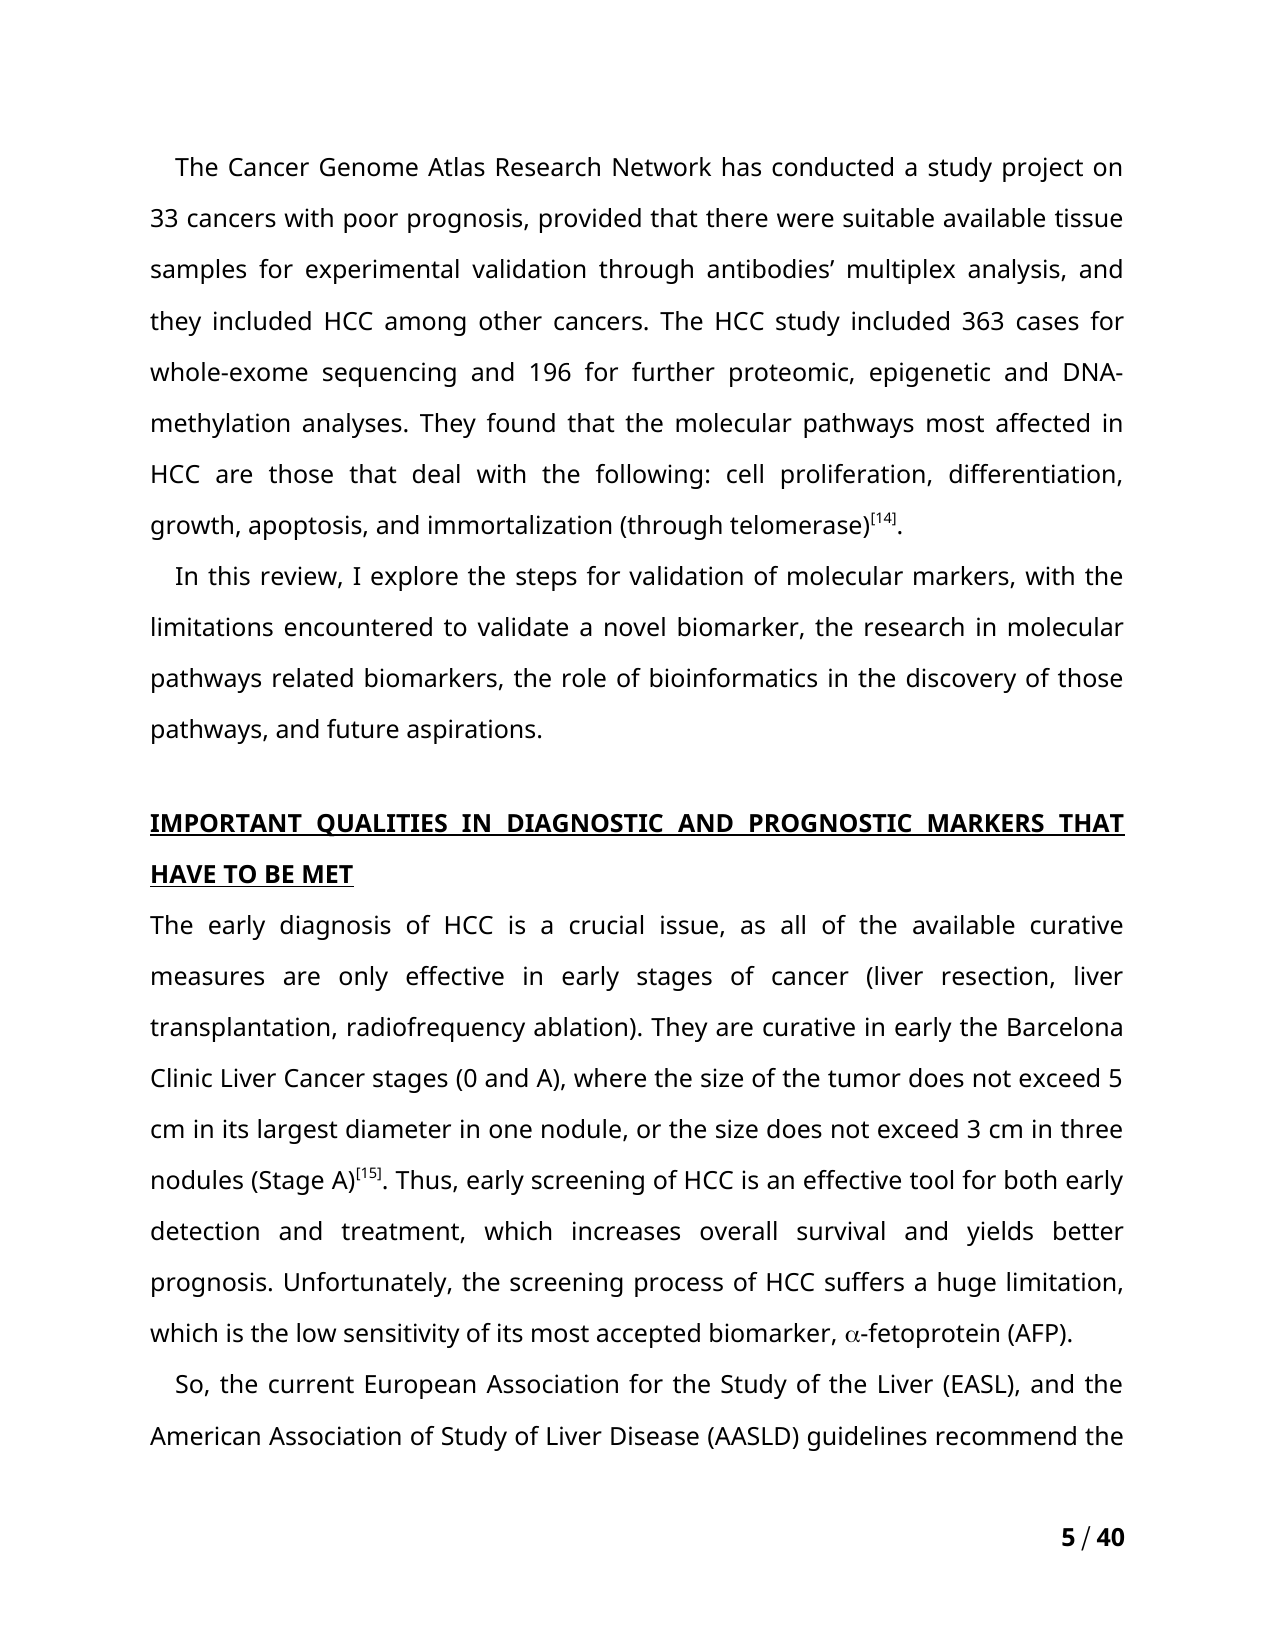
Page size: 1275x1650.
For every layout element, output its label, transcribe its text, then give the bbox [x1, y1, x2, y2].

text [150, 1367, 1125, 1452]
text In this review, I explore the steps for validation of molecular markers, with the limitations encountered to validate a novel biomarker, the research in molecular pathways related biomarkers, the role of bioinformatics in the discovery of those pathways, and future aspirations. [150, 558, 1125, 746]
text The Cancer Genome Atlas Research Network has conducted a study project on 33 cancers with poor prognosis, provided that there were suitable available tissue samples for experimental validation through antibodies’ multiplex analysis, and they included HCC among other cancers. The HCC study included 363 cases for whole-exome sequencing and 196 for further proteomic, epigenetic and DNA-methylation analyses. They found that the molecular pathways most affected in HCC are those that deal with the following: cell proliferation, differentiation, growth, apoptosis, and immortalization (through telomerase)[14]. [150, 150, 1125, 541]
text The early diagnosis of HCC is a crucial issue, as all of the available curative measures are only effective in early stages of cancer (liver resection, liver transplantation, radiofrequency ablation). They are curative in early the Barcelona Clinic Liver Cancer stages (0 and A), where the size of the tumor does not exceed 5 cm in its largest diameter in one nodule, or the size does not exceed 3 cm in three nodules (Stage A)[15]. Thus, early screening of HCC is an effective tool for both early detection and treatment, which increases overall survival and yields better prognosis. Unfortunately, the screening process of HCC suffers a huge limitation, which is the low sensitivity of its most accepted biomarker, -fetoprotein (AFP). [150, 908, 1125, 1350]
text Important Qualities In Diagnostic And Prognostic Markers That Have To Be Met [150, 836, 1125, 891]
text Important Qualities In Diagnostic And Prognostic Markers That Have To Be Met [150, 806, 1125, 834]
